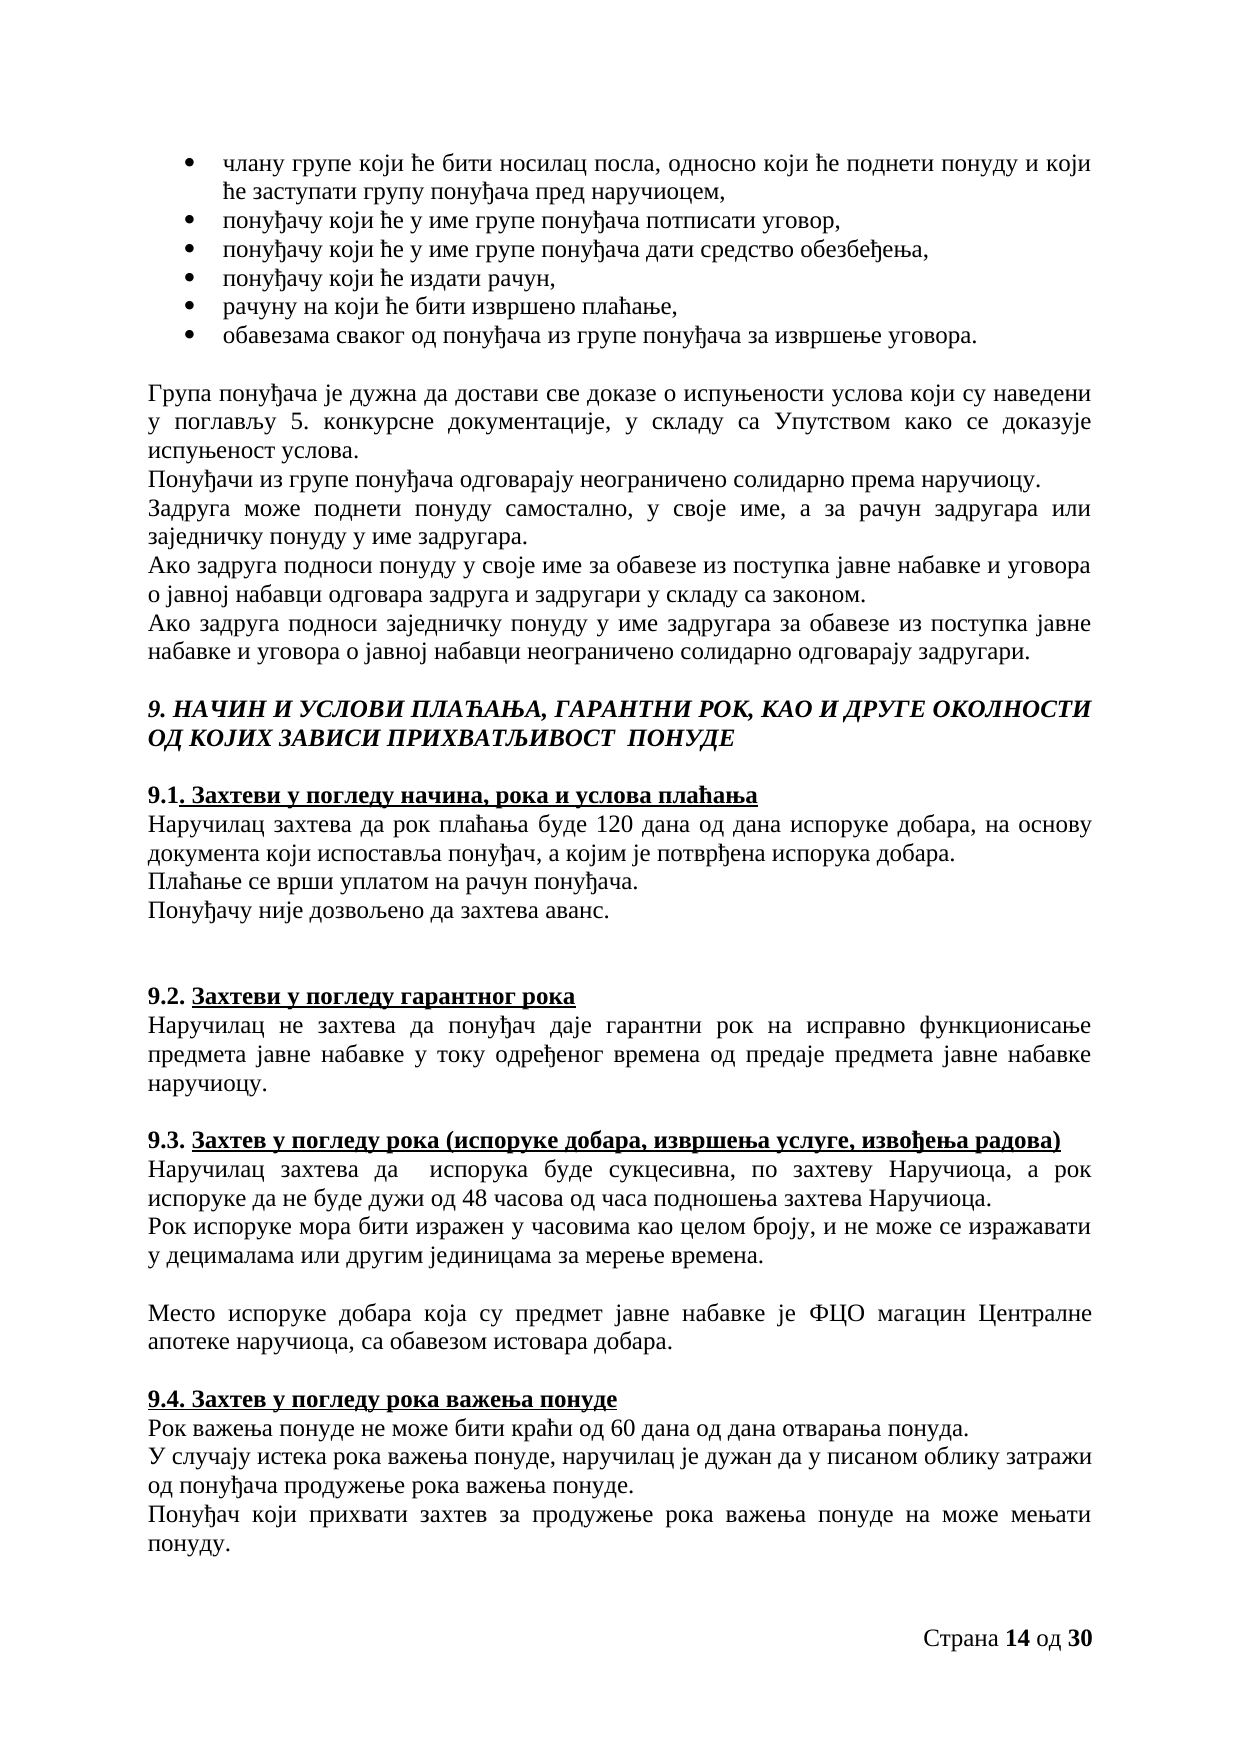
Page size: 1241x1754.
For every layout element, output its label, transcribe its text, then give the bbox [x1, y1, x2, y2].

text Понуђачу није дозвољено да захтева аванс. [148, 895, 1092, 924]
text Ако задруга подноси понуду у своје име за обавезе из поступка јавне набавке и уговора о јавној набавци одговара задруга и задругари у складу са законом. [148, 550, 1092, 608]
text Рок важења понуде не може бити краћи од 60 дана од дана отварања понуда. [148, 1413, 1092, 1441]
text У случају истека рока важења понуде, наручилац је дужан да у писаном облику затражи од понуђача продужење рока важења понуде. [148, 1441, 1092, 1499]
text Рок испоруке мора бити изражен у часовима као целом броју, и не може се изражавати у децималама или другим јединицама за мерење времена. [148, 1211, 1092, 1269]
list понуђачу који ће у име групе понуђача потписати уговор, [185, 205, 1092, 234]
text 9.1. Захтеви у погледу начина, рока и услова плаћања [148, 780, 1092, 809]
text Наручилац не захтева да понуђач даје гарантни рок на исправно функционисање предмета јавне набавке у току одређеног времена од предаје предмета јавне набавке наручиоцу. [148, 1010, 1092, 1096]
text Наручилац захтева да рок плаћања буде 120 дана од дана испоруке добара, на основу документа који испоставља понуђач, а којим је потврђена испорука добара. [148, 809, 1092, 866]
text Понуђачи из групе понуђача одговарају неограничено солидарно према наручиоцу. [148, 464, 1092, 493]
list члану групе који ће бити носилац посла, односно који ће поднети понуду и који ће заступати групу понуђача пред наручиоцем, [185, 148, 1092, 205]
list понуђачу који ће издати рачун, [185, 263, 1092, 291]
text Место испоруке добара која су предмет јавне набавке је ФЦО магацин Централне апотеке наручиоца, са обавезом истовара добара. [148, 1298, 1092, 1355]
list обавезама сваког од понуђача из групе понуђача за извршење уговора. [185, 320, 1092, 349]
text Плаћање се врши уплатом на рачун понуђача. [148, 866, 1092, 895]
text Задруга може поднети понуду самостално, у своје име, а за рачун задругара или заједничку понуду у име задругара. [148, 493, 1092, 550]
list рачуну на који ће бити извршено плаћање, [185, 291, 1092, 320]
text Понуђач који прихвати захтев за продужење рока важења понуде на може мењати понуду. [148, 1499, 1092, 1556]
text 9. НАЧИН И УСЛОВИ ПЛАЋАЊА, ГАРАНТНИ РОК, КАО И ДРУГЕ ОКОЛНОСТИ ОД КОЈИХ ЗАВИСИ ПРИХВАТЉИВОСТ ПОНУДЕ [148, 694, 1092, 751]
text 9.3. Захтев у погледу рока (испоруке добара, извршења услуге, извођења радова) [148, 1125, 1092, 1154]
text Наручилац захтева да испорука буде сукцесивна, по захтеву Наручиоца, а рок испоруке да не буде дужи од 48 часова од часа подношења захтева Наручиоца. [148, 1154, 1092, 1211]
text 9.2. Захтеви у погледу гарантног рока [148, 981, 1092, 1010]
text 9.4. Захтев у погледу рока важења понуде [148, 1384, 1092, 1413]
list понуђачу који ће у име групе понуђача дати средство обезбеђења, [185, 234, 1092, 263]
text Група понуђача је дужна да достави све доказе о испуњености услова који су наведени у поглављу 5. конкурсне документације, у складу са Упутством како се доказује испуњеност услова. [148, 378, 1092, 464]
text Ако задруга подноси заједничку понуду у име задругара за обавезе из поступка јавне набавке и уговора о јавној набавци неограничено солидарно одговарају задругари. [148, 608, 1092, 665]
